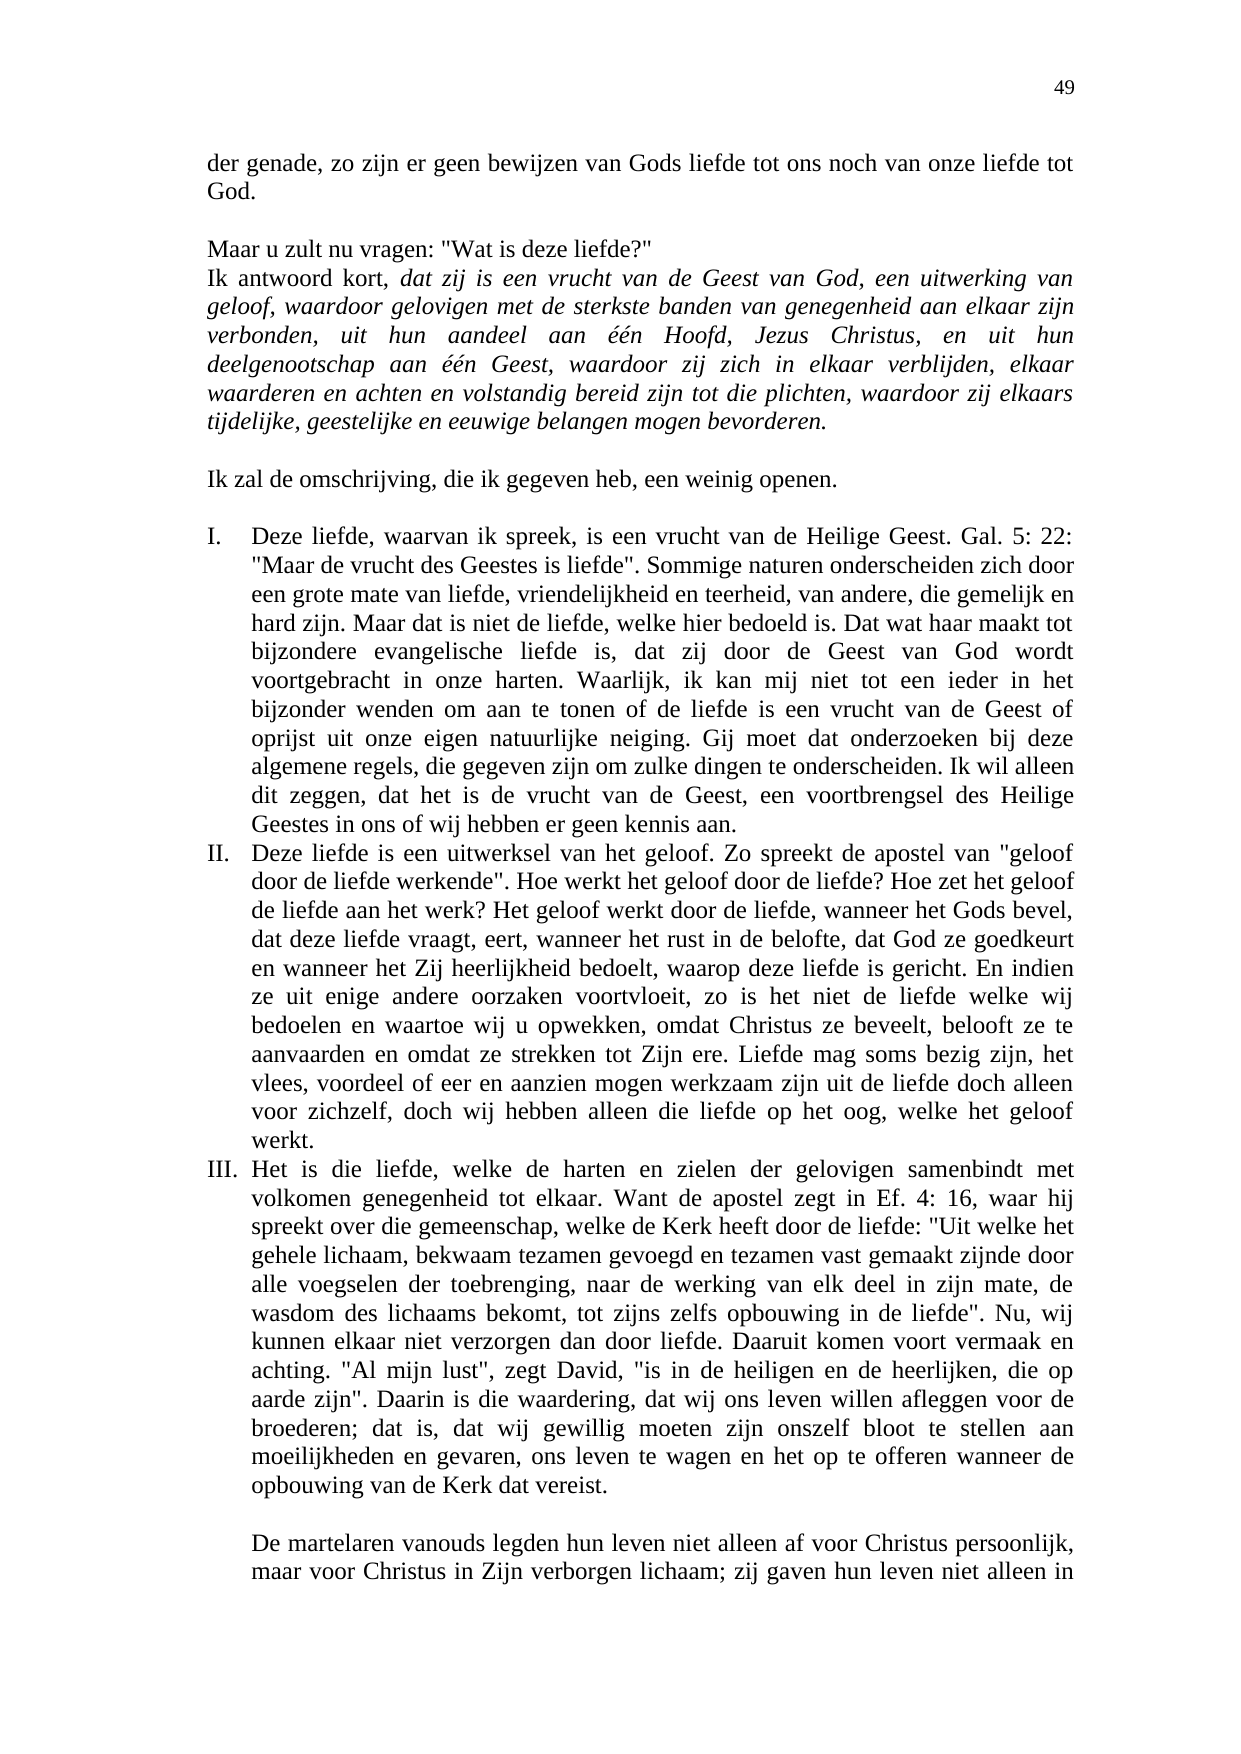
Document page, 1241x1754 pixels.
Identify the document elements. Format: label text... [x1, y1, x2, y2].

list Deze liefde is een uitwerksel van het geloof. Zo spreekt de apostel van "geloof door de liefde werkende". Hoe werkt het geloof door de liefde? Hoe zet het geloof de liefde aan het werk? Het geloof werkt door de liefde, wanneer het Gods bevel, dat deze liefde vraagt, eert, wanneer het rust in de belofte, dat God ze goedkeurt en wanneer het Zij heerlijkheid bedoelt, waarop deze liefde is gericht. En indien ze uit enige andere oorzaken voortvloeit, zo is het niet de liefde welke wij bedoelen en waartoe wij u opwekken, omdat Christus ze beveelt, belooft ze te aanvaarden en omdat ze strekken tot Zijn ere. Liefde mag soms bezig zijn, het vlees, voordeel of eer en aanzien mogen werkzaam zijn uit de liefde doch alleen voor zichzelf, doch wij hebben alleen die liefde op het oog, welke het geloof werkt. [207, 838, 1075, 1154]
text Maar u zult nu vragen: "Wat is deze liefde?" [207, 234, 1075, 263]
text Ik antwoord kort, dat zij is een vrucht van de Geest van God, een uitwerking van geloof, waardoor gelovigen met de sterkste banden van genegenheid aan elkaar zijn verbonden, uit hun aandeel aan één Hoofd, Jezus Christus, en uit hun deelgenootschap aan één Geest, waardoor zij zich in elkaar verblijden, elkaar waarderen en achten en volstandig bereid zijn tot die plichten, waardoor zij elkaars tijdelijke, geestelijke en eeuwige belangen mogen bevorderen. [207, 263, 1075, 435]
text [251, 1528, 1075, 1585]
list Deze liefde, waarvan ik spreek, is een vrucht van de Heilige Geest. Gal. 5: 22: "Maar de vrucht des Geestes is liefde". Sommige naturen onderscheiden zich door een grote mate van liefde, vriendelijkheid en teerheid, van andere, die gemelijk en hard zijn. Maar dat is niet de liefde, welke hier bedoeld is. Dat wat haar maakt tot bijzondere evangelische liefde is, dat zij door de Geest van God wordt voortgebracht in onze harten. Waarlijk, ik kan mij niet tot een ieder in het bijzonder wenden om aan te tonen of de liefde is een vrucht van de Geest of oprijst uit onze eigen natuurlijke neiging. Gij moet dat onderzoeken bij deze algemene regels, die gegeven zijn om zulke dingen te onderscheiden. Ik wil alleen dit zeggen, dat het is de vrucht van de Geest, een voortbrengsel des Heilige Geestes in ons of wij hebben er geen kennis aan. [207, 521, 1075, 838]
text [207, 148, 1075, 205]
text Ik zal de omschrijving, die ik gegeven heb, een weinig openen. [207, 464, 1075, 493]
list Het is die liefde, welke de harten en zielen der gelovigen samenbindt met volkomen genegenheid tot elkaar. Want de apostel zegt in Ef. 4: 16, waar hij spreekt over die gemeenschap, welke de Kerk heeft door de liefde: "Uit welke het gehele lichaam, bekwaam tezamen gevoegd en tezamen vast gemaakt zijnde door alle voegselen der toebrenging, naar de werking van elk deel in zijn mate, de wasdom des lichaams bekomt, tot zijns zelfs opbouwing in de liefde". Nu, wij kunnen elkaar niet verzorgen dan door liefde. Daaruit komen voort vermaak en achting. "Al mijn lust", zegt David, "is in de heiligen en de heerlijken, die op aarde zijn". Daarin is die waardering, dat wij ons leven willen afleggen voor de broederen; dat is, dat wij gewillig moeten zijn onszelf bloot te stellen aan moeilijkheden en gevaren, ons leven te wagen en het op te offeren wanneer de opbouwing van de Kerk dat vereist. [207, 1154, 1075, 1499]
